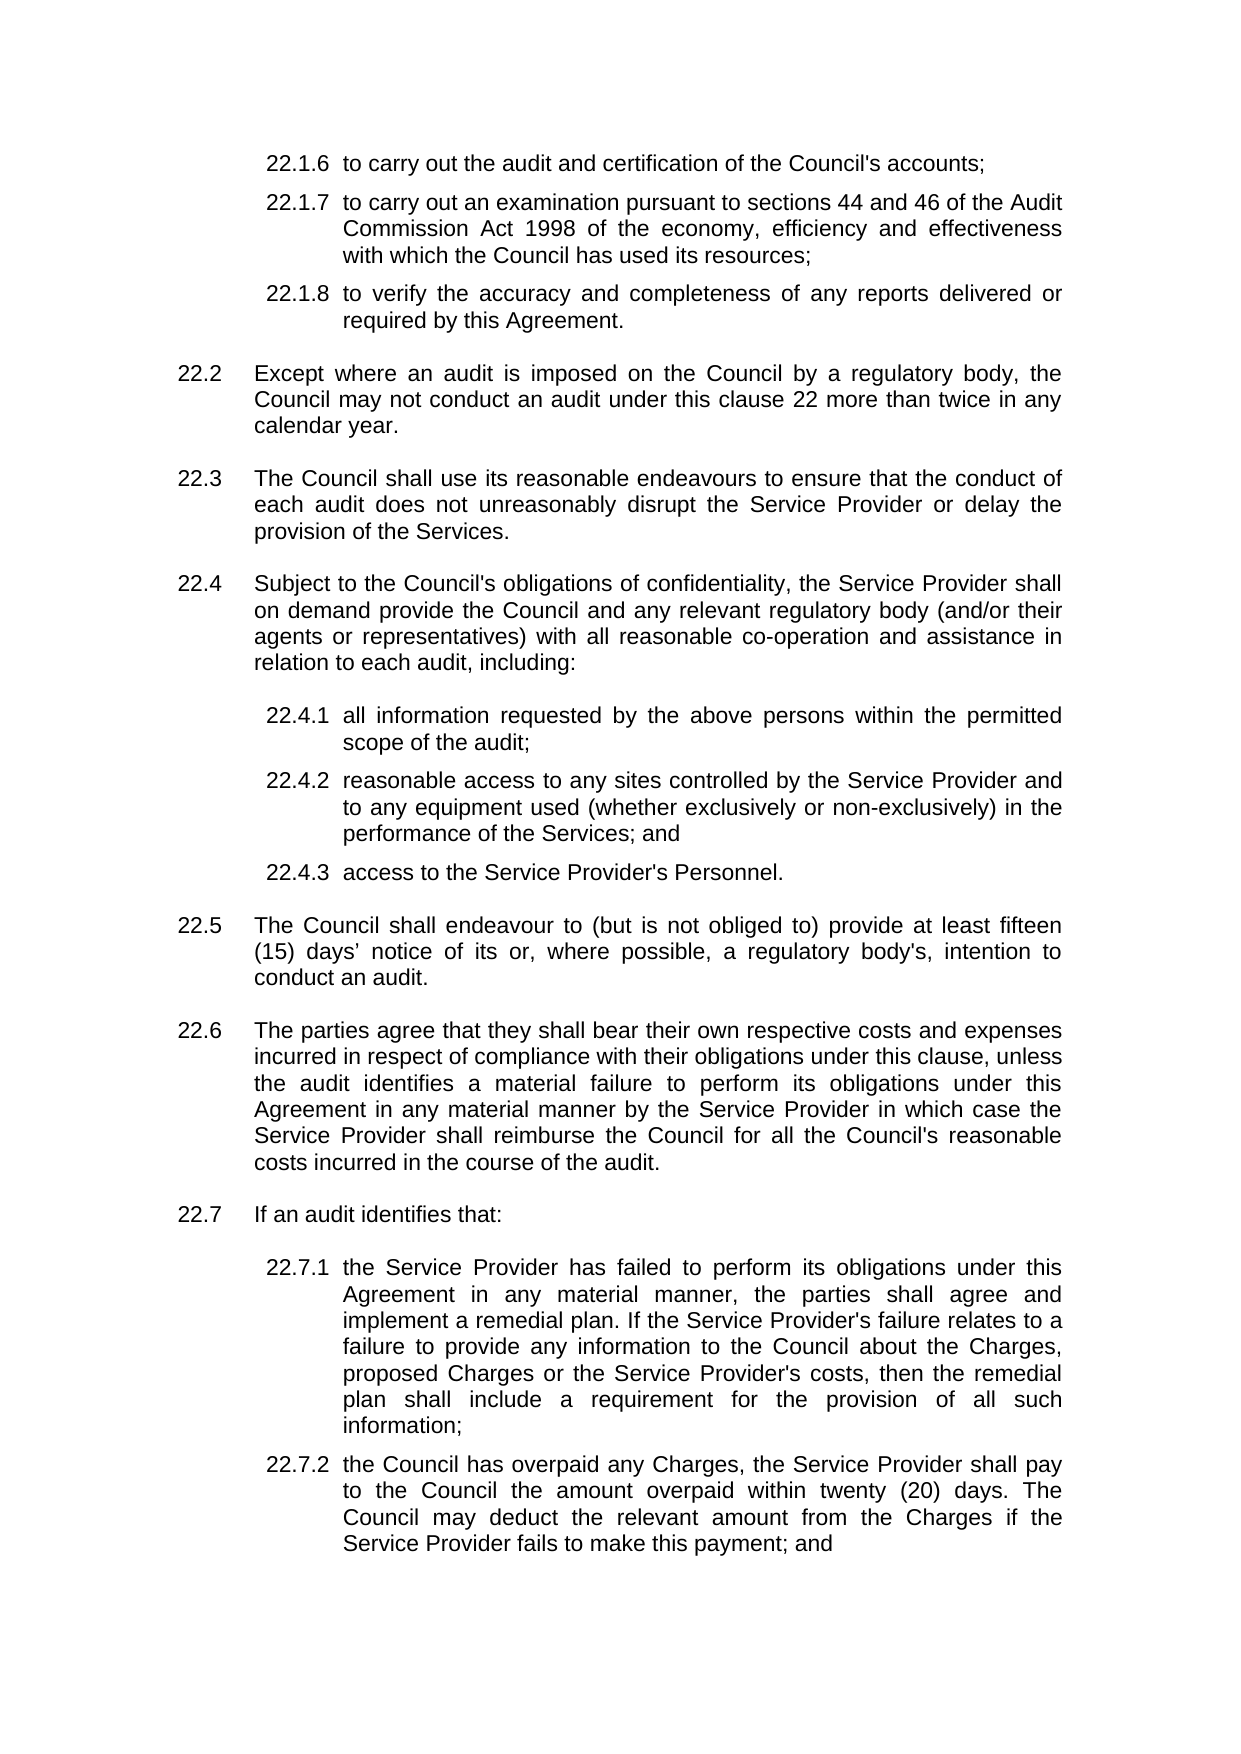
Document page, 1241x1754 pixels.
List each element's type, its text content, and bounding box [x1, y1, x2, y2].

list The parties agree that they shall bear their own respective costs and expenses incurred in respect of compliance with their obligations under this clause, unless the audit identifies a material failure to perform its obligations under this Agreement in any material manner by the Service Provider in which case the Service Provider shall reimburse the Council for all the Council's reasonable costs incurred in the course of the audit. [177, 1017, 1063, 1175]
list If an audit identifies that: [177, 1201, 1063, 1228]
subtitle all information requested by the above persons within the permitted scope of the audit; [266, 702, 1063, 755]
subtitle to carry out the audit and certification of the Council's accounts; [266, 150, 1063, 176]
subtitle the Council has overpaid any Charges, the Service Provider shall pay to the Council the amount overpaid within twenty (20) days. The Council may deduct the relevant amount from the Charges if the Service Provider fails to make this payment; and [266, 1451, 1063, 1557]
subtitle to carry out an examination pursuant to sections 44 and 46 of the Audit Commission Act 1998 of the economy, efficiency and effectiveness with which the Council has used its resources; [266, 189, 1063, 268]
list access to the Service Provider's Personnel. [266, 859, 1063, 885]
subtitle the Service Provider has failed to perform its obligations under this Agreement in any material manner, the parties shall agree and implement a remedial plan. If the Service Provider's failure relates to a failure to provide any information to the Council about the Charges, proposed Charges or the Service Provider's costs, then the remedial plan shall include a requirement for the provision of all such information; [266, 1254, 1063, 1439]
subtitle reasonable access to any sites controlled by the Service Provider and to any equipment used (whether exclusively or non-exclusively) in the performance of the Services; and [266, 767, 1063, 846]
list Except where an audit is imposed on the Council by a regulatory body, the Council may not conduct an audit under this clause 22 more than twice in any calendar year. [177, 359, 1063, 438]
list The Council shall endeavour to (but is not obliged to) provide at least fifteen (15) days’ notice of its or, where possible, a regulatory body's, intention to conduct an audit. [177, 912, 1063, 991]
list Subject to the Council's obligations of confidentiality, the Service Provider shall on demand provide the Council and any relevant regulatory body (and/or their agents or representatives) with all reasonable co-operation and assistance in relation to each audit, including: [177, 570, 1063, 676]
list The Council shall use its reasonable endeavours to ensure that the conduct of each audit does not unreasonably disrupt the Service Provider or delay the provision of the Services. [177, 465, 1063, 544]
list to verify the accuracy and completeness of any reports delivered or required by this Agreement. [266, 280, 1063, 333]
